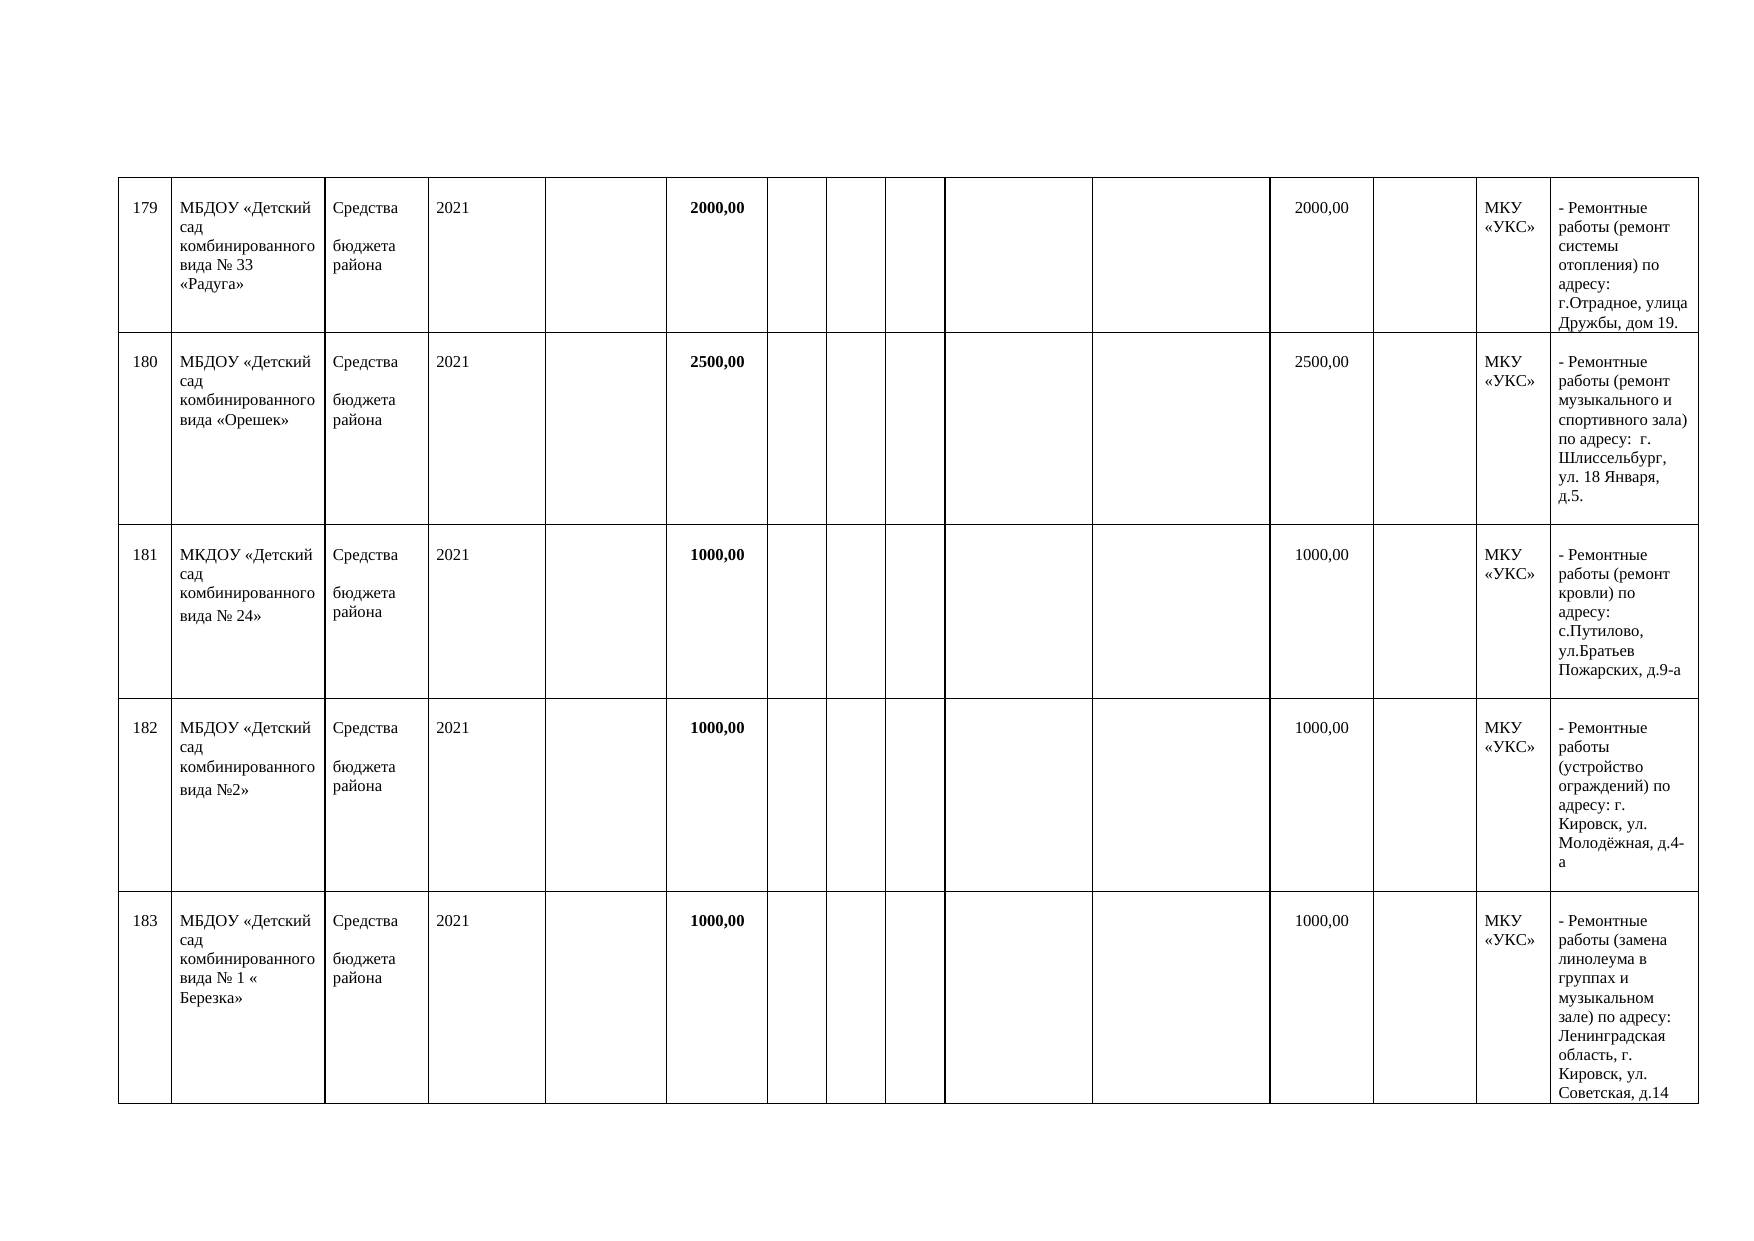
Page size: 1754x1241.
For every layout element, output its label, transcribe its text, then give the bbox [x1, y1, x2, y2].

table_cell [326, 892, 428, 1102]
table_cell [768, 525, 826, 698]
table_cell [1093, 525, 1269, 698]
table_cell МКУ «УКС» [1477, 178, 1550, 332]
table_cell 1000,00 [1271, 699, 1373, 891]
table_cell 1000,00 [667, 892, 767, 1102]
table_cell 1000,00 [1271, 525, 1373, 698]
table_cell [546, 892, 666, 1102]
table_cell [1374, 333, 1476, 524]
table_cell [768, 699, 826, 891]
table_cell 2021 [429, 525, 545, 698]
table_cell 181 [119, 525, 171, 698]
table_cell 2021 [429, 333, 545, 524]
table_cell 2021 [429, 699, 545, 891]
table_cell МКДОУ «Детский сад комбинированного вида № 24» [172, 525, 324, 698]
table_cell [827, 333, 885, 524]
table_cell 2000,00 [1271, 178, 1373, 332]
table_cell [1093, 333, 1269, 524]
table_cell [1374, 892, 1476, 1102]
table_cell 182 [119, 699, 171, 891]
table_cell МБДОУ «Детский сад комбинированного вида №2» [172, 699, 324, 891]
table_cell МБДОУ «Детский сад комбинированного вида № 33 «Радуга» [172, 178, 324, 332]
table_cell МКУ «УКС» [1477, 892, 1550, 1102]
table_cell МБДОУ «Детский сад комбинированного вида № 1 « Березка» [172, 892, 324, 1102]
table_cell [1093, 699, 1269, 891]
table_cell 1000,00 [667, 699, 767, 891]
table_cell 179 [119, 178, 171, 332]
table_cell МКУ «УКС» [1477, 699, 1550, 891]
table_cell - Ремонтные работы (ремонт кровли) по адресу: с.Путилово, ул.Братьев Пожарских, д.9-а [1551, 525, 1698, 698]
table_cell - Ремонтные работы (устройство ограждений) по адресу: г. Кировск, ул. Молодёжная, д.4-а [1551, 699, 1698, 891]
table_cell 2500,00 [667, 333, 767, 524]
table_cell МКУ «УКС» [1477, 333, 1550, 524]
table_cell [546, 333, 666, 524]
table_cell [546, 525, 666, 698]
table_cell Средства бюджета района [326, 699, 428, 891]
table_cell [827, 178, 885, 332]
table_cell 183 [119, 892, 171, 1102]
table_cell [827, 525, 885, 698]
table_cell [886, 525, 944, 698]
table_cell 180 [119, 333, 171, 524]
table_cell МКУ «УКС» [1477, 525, 1550, 698]
table_cell [886, 892, 944, 1102]
table_cell [946, 699, 1092, 891]
table_cell МБДОУ «Детский сад комбинированного вида «Орешек» [172, 333, 324, 524]
table_cell 2000,00 [667, 178, 767, 332]
table_cell [768, 333, 826, 524]
table_cell [827, 892, 885, 1102]
table_cell 1000,00 [667, 525, 767, 698]
table_cell [546, 699, 666, 891]
table_cell Средства бюджета района [326, 333, 428, 524]
table_cell 2500,00 [1271, 333, 1373, 524]
table_cell [886, 699, 944, 891]
table_cell [1374, 699, 1476, 891]
table_cell [1374, 178, 1476, 332]
table_cell [886, 333, 944, 524]
table_cell - Ремонтные работы (замена линолеума в группах и музыкальном зале) по адресу: Ленинградская область, г. Кировск, ул. Советская, д.14 [1551, 892, 1698, 1102]
table_cell 1000,00 [1271, 892, 1373, 1102]
table_cell 2021 [429, 178, 545, 332]
table_cell [1093, 178, 1269, 332]
table_cell [946, 525, 1092, 698]
table_cell [827, 699, 885, 891]
table_cell Средства бюджета района [326, 178, 428, 332]
table_cell [546, 178, 666, 332]
table_cell [946, 178, 1092, 332]
table_cell [1374, 525, 1476, 698]
table_cell [946, 333, 1092, 524]
table_cell [768, 892, 826, 1102]
table_cell [946, 892, 1092, 1102]
table_cell - Ремонтные работы (ремонт музыкального и спортивного зала) по адресу: г. Шлиссельбург, ул. 18 Января, д.5. [1551, 333, 1698, 524]
table_cell 2021 [429, 892, 545, 1102]
table_cell [768, 178, 826, 332]
table_cell [886, 178, 944, 332]
table_cell Средства бюджета района [326, 525, 428, 698]
table_cell - Ремонтные работы (ремонт системы отопления) по адресу: г.Отрадное, улица Дружбы, дом 19. [1551, 178, 1698, 332]
table_cell [1093, 892, 1269, 1102]
